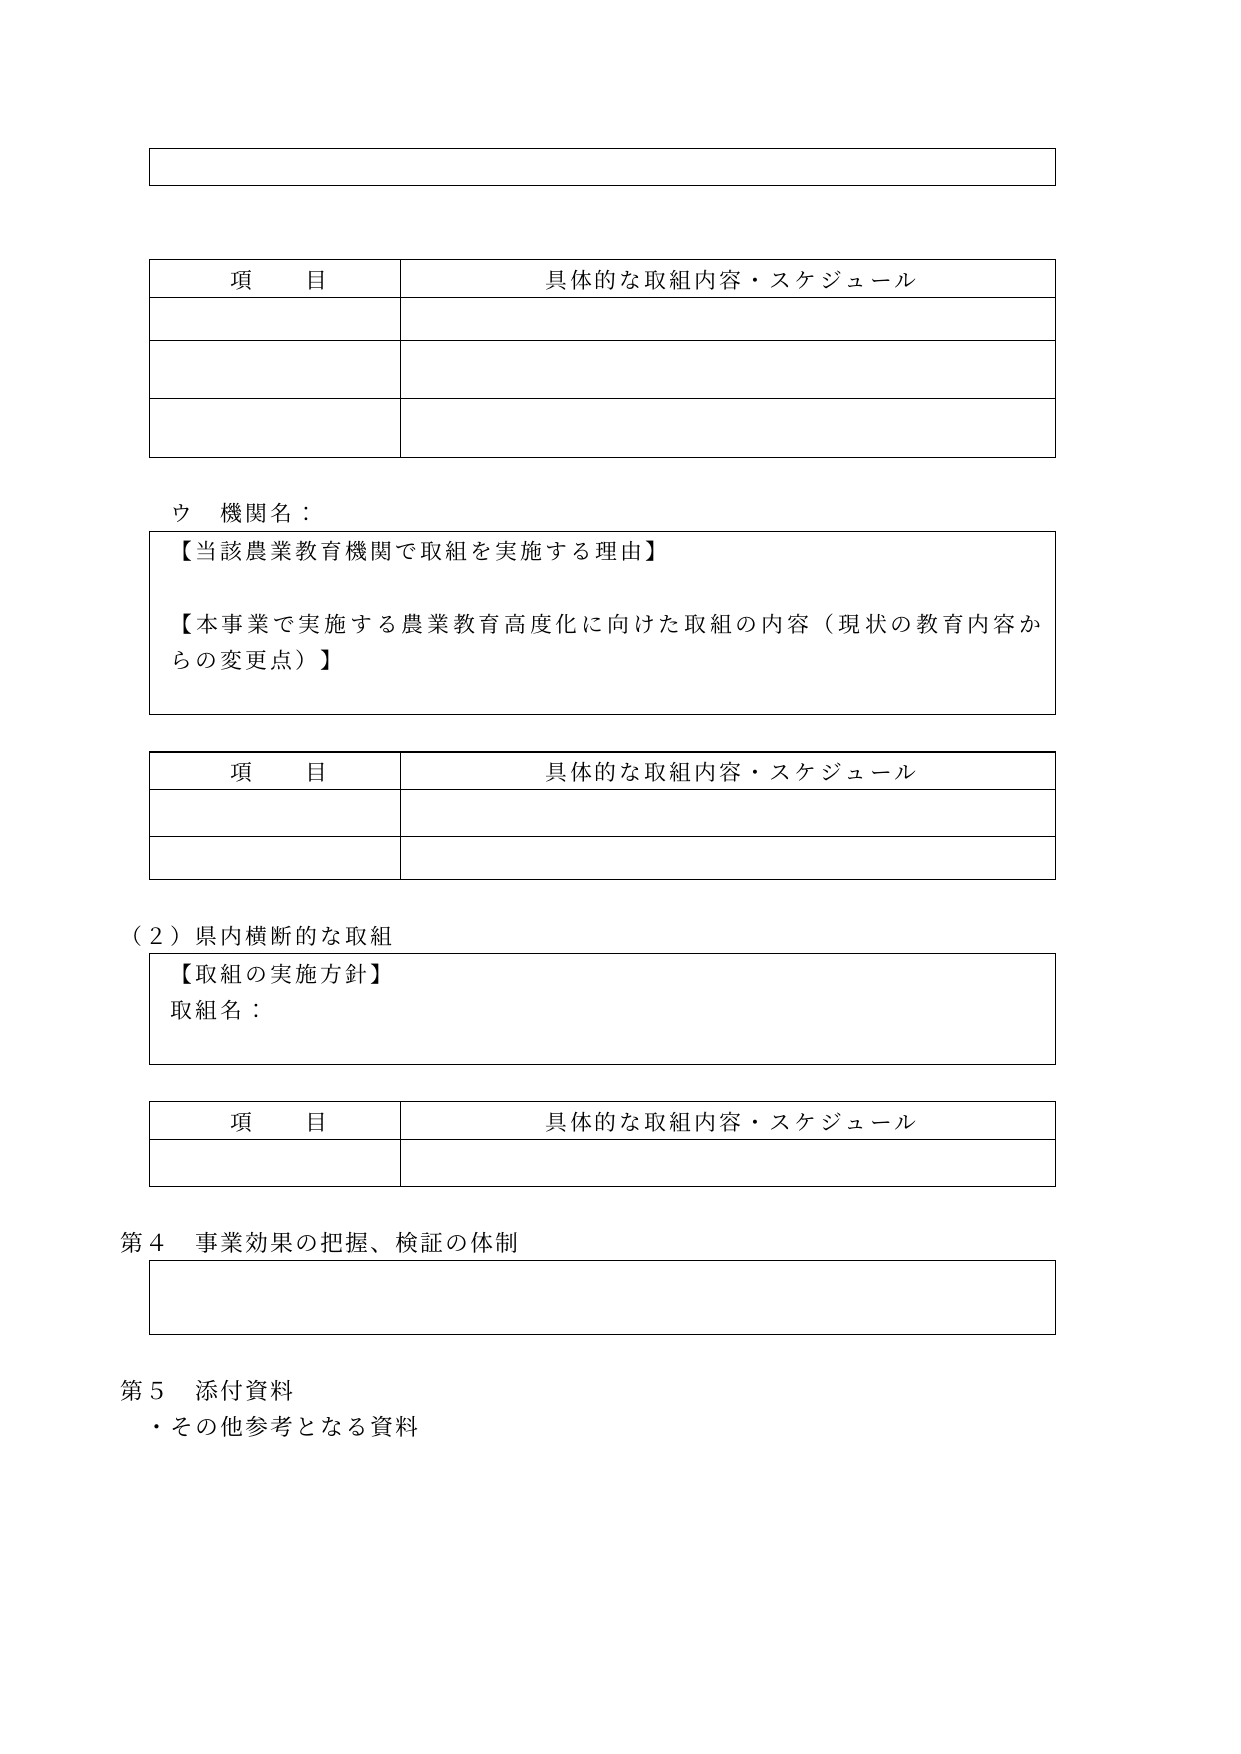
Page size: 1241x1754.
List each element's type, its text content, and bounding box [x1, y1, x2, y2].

table_cell [401, 790, 1055, 836]
table_cell [401, 341, 1055, 398]
table_header 【取組の実施方針】 取組名： [150, 954, 1055, 1064]
table_cell [150, 1140, 400, 1186]
table_cell [401, 298, 1055, 340]
text 第５ 添付資料 [120, 1371, 1120, 1408]
table_header 【当該農業教育機関で取組を実施する理由】 【本事業で実施する農業教育高度化に向けた取組の内容（現状の教育内容からの変更点）】 [150, 532, 1055, 714]
text （２）県内横断的な取組 [120, 917, 1120, 953]
text ・その他参考となる資料 [120, 1408, 1120, 1444]
table_cell [150, 790, 400, 836]
table_header 項 目 [150, 260, 400, 297]
table_cell [401, 837, 1055, 879]
text ウ 機関名： [120, 494, 1120, 531]
table_header 項 目 [150, 753, 400, 789]
table_cell [401, 399, 1055, 457]
table_header [150, 1261, 1055, 1334]
table_cell [401, 1140, 1055, 1186]
table_header 具体的な取組内容・スケジュール [401, 260, 1055, 297]
table_cell [150, 837, 400, 879]
table_cell [150, 341, 400, 398]
table_header 具体的な取組内容・スケジュール [401, 753, 1055, 789]
table_header 具体的な取組内容・スケジュール [401, 1102, 1055, 1139]
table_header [150, 149, 1055, 185]
table_cell [150, 298, 400, 340]
text 第４ 事業効果の把握、検証の体制 [120, 1223, 1120, 1260]
table_header 項 目 [150, 1102, 400, 1139]
table_cell [150, 399, 400, 457]
